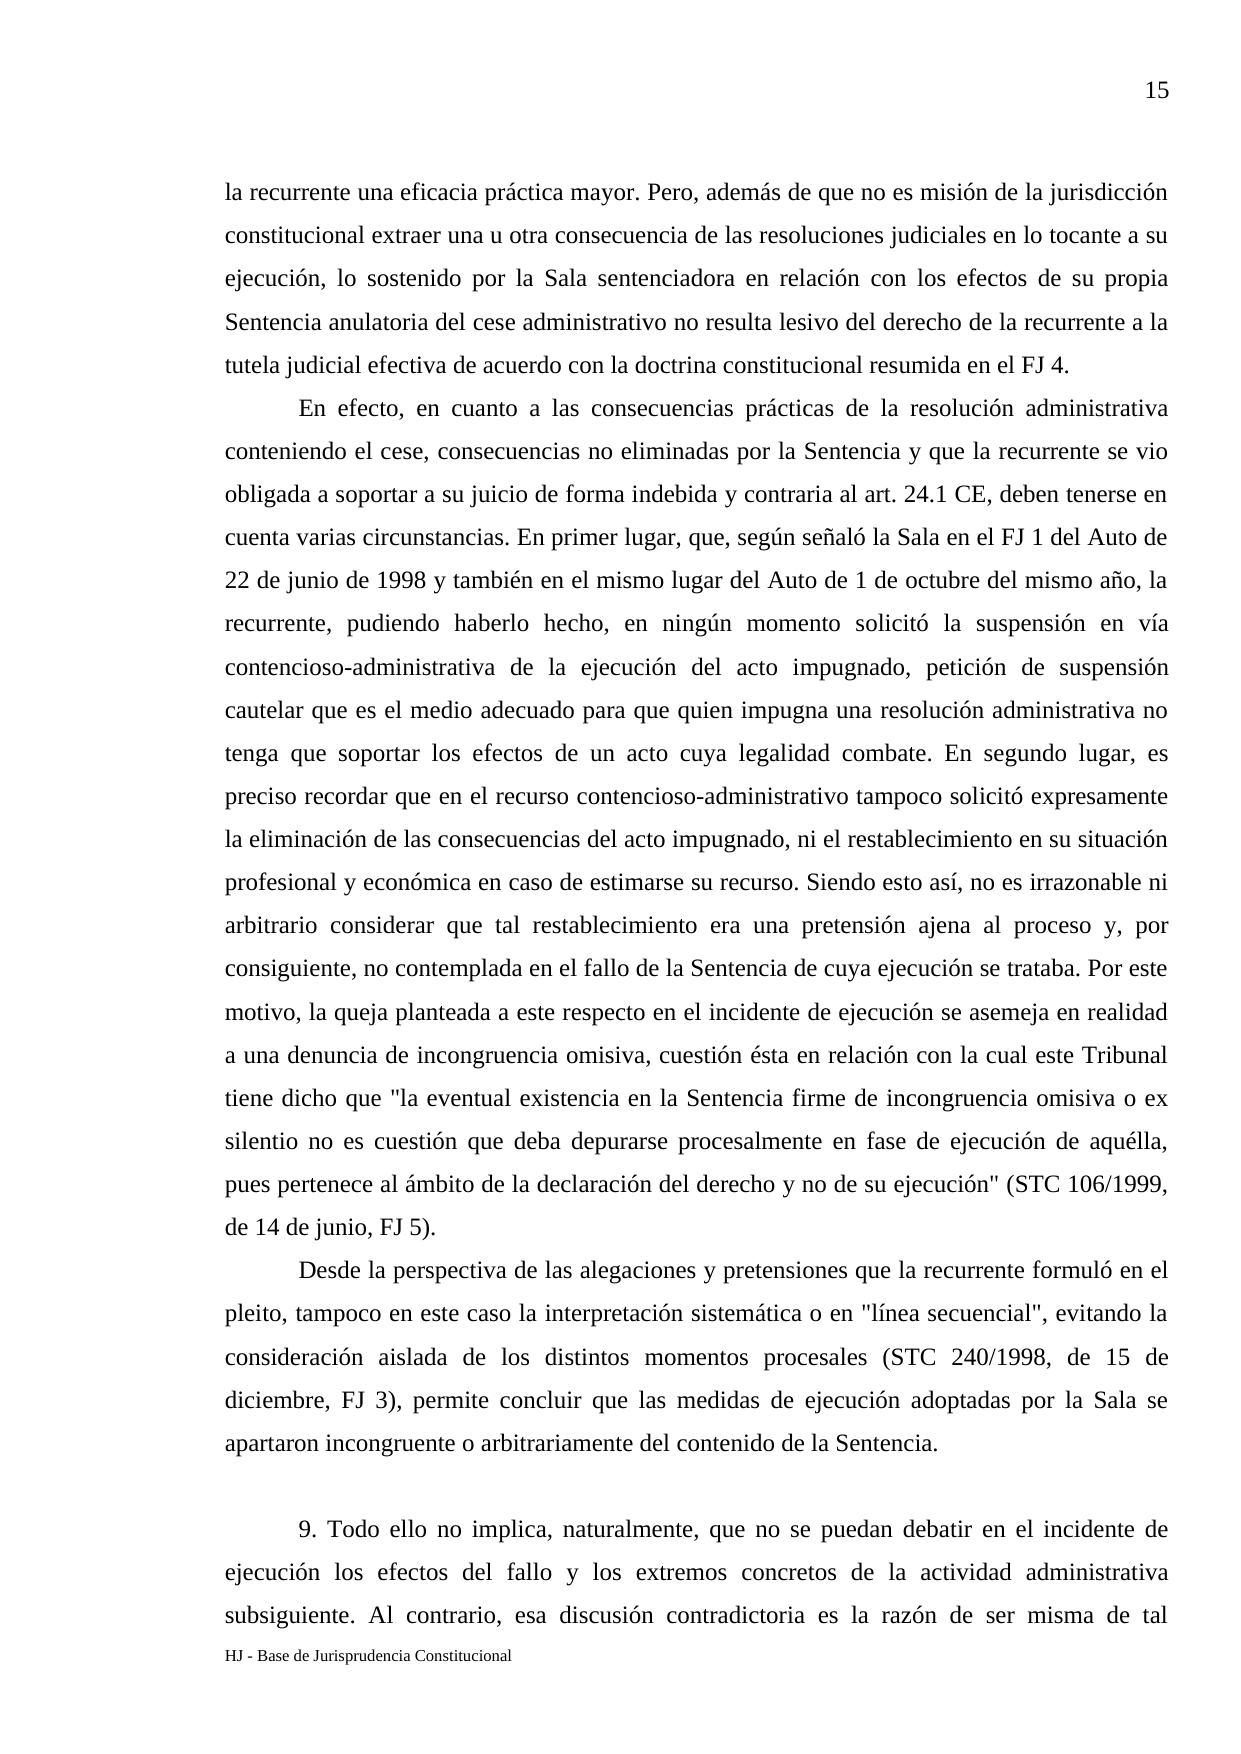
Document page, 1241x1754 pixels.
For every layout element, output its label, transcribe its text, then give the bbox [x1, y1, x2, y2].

text Desde la perspectiva de las alegaciones y pretensiones que la recurrente formuló en el pleito, tampoco en este caso la interpretación sistemática o en "línea secuencial", evitando la consideración aislada de los distintos momentos procesales (STC 240/1998, de 15 de diciembre, FJ 3), permite concluir que las medidas de ejecución adoptadas por la Sala se apartaron incongruente o arbitrariamente del contenido de la Sentencia. [224, 1255, 1169, 1457]
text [224, 1514, 1169, 1629]
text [224, 177, 1169, 378]
text En efecto, en cuanto a las consecuencias prácticas de la resolución administrativa conteniendo el cese, consecuencias no eliminadas por la Sentencia y que la recurrente se vio obligada a soportar a su juicio de forma indebida y contraria al art. 24.1 CE, deben tenerse en cuenta varias circunstancias. En primer lugar, que, según señaló la Sala en el FJ 1 del Auto de 22 de junio de 1998 y también en el mismo lugar del Auto de 1 de octubre del mismo año, la recurrente, pudiendo haberlo hecho, en ningún momento solicitó la suspensión en vía contencioso-administrativa de la ejecución del acto impugnado, petición de suspensión cautelar que es el medio adecuado para que quien impugna una resolución administrativa no tenga que soportar los efectos de un acto cuya legalidad combate. En segundo lugar, es preciso recordar que en el recurso contencioso-administrativo tampoco solicitó expresamente la eliminación de las consecuencias del acto impugnado, ni el restablecimiento en su situación profesional y económica en caso de estimarse su recurso. Siendo esto así, no es irrazonable ni arbitrario considerar que tal restablecimiento era una pretensión ajena al proceso y, por consiguiente, no contemplada en el fallo de la Sentencia de cuya ejecución se trataba. Por este motivo, la queja planteada a este respecto en el incidente de ejecución se asemeja en realidad a una denuncia de incongruencia omisiva, cuestión ésta en relación con la cual este Tribunal tiene dicho que "la eventual existencia en la Sentencia firme de incongruencia omisiva o ex silentio no es cuestión que deba depurarse procesalmente en fase de ejecución de aquélla, pues pertenece al ámbito de la declaración del derecho y no de su ejecución" (STC 106/1999, de 14 de junio, FJ 5). [224, 393, 1169, 1241]
